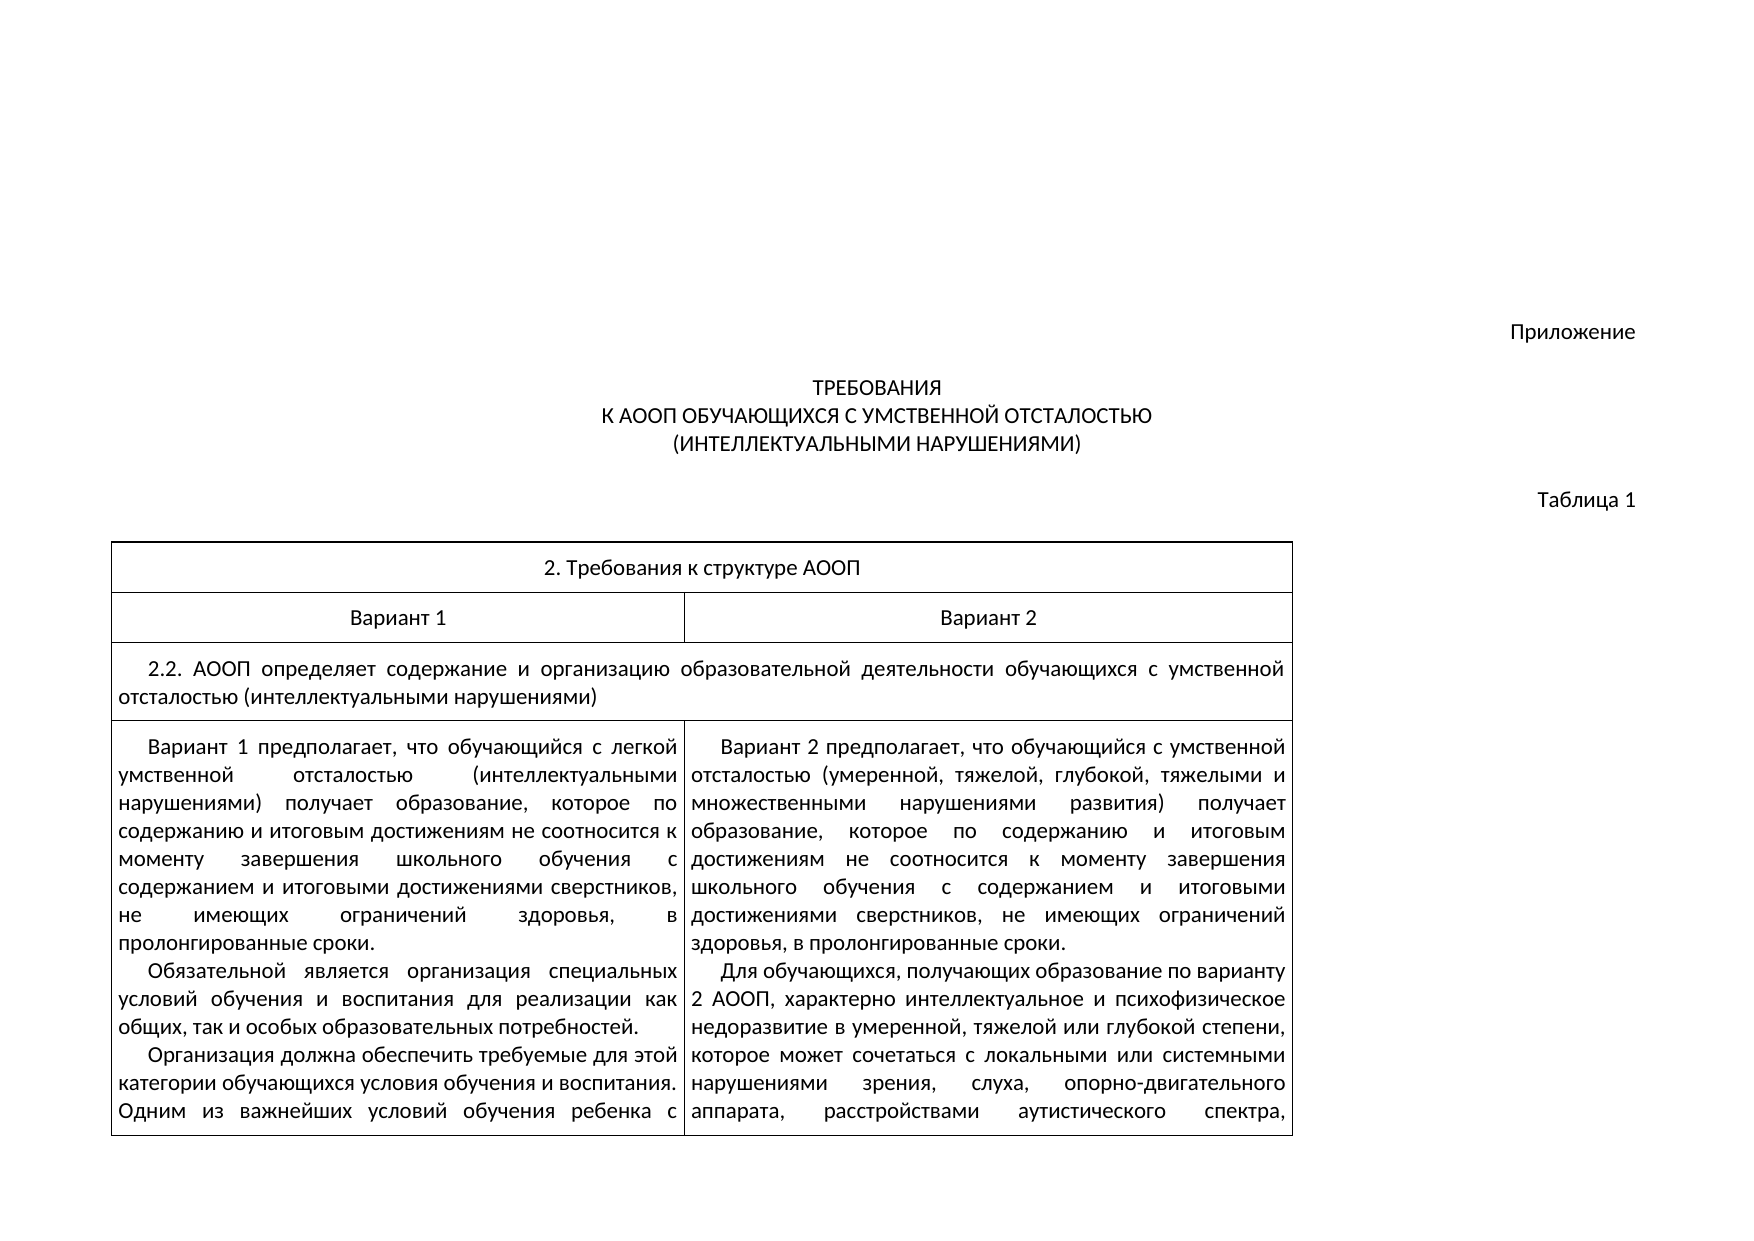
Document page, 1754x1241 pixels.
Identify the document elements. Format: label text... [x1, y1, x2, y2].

text Приложение [118, 317, 1636, 345]
text К АООП ОБУЧАЮЩИХСЯ С УМСТВЕННОЙ ОТСТАЛОСТЬЮ [118, 401, 1636, 429]
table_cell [112, 721, 684, 1135]
table_cell Вариант 1 [112, 593, 684, 642]
table_cell 2.2. АООП определяет содержание и организацию образовательной деятельности обучающихся с умственной отсталостью (интеллектуальными нарушениями) [112, 643, 1292, 720]
table_header 2. Требования к структуре АООП [112, 543, 1292, 592]
text (ИНТЕЛЛЕКТУАЛЬНЫМИ НАРУШЕНИЯМИ) [118, 429, 1636, 457]
text Таблица 1 [118, 485, 1636, 513]
table_cell Вариант 2 [685, 593, 1292, 642]
text ТРЕБОВАНИЯ [118, 373, 1636, 401]
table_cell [685, 721, 1292, 1135]
